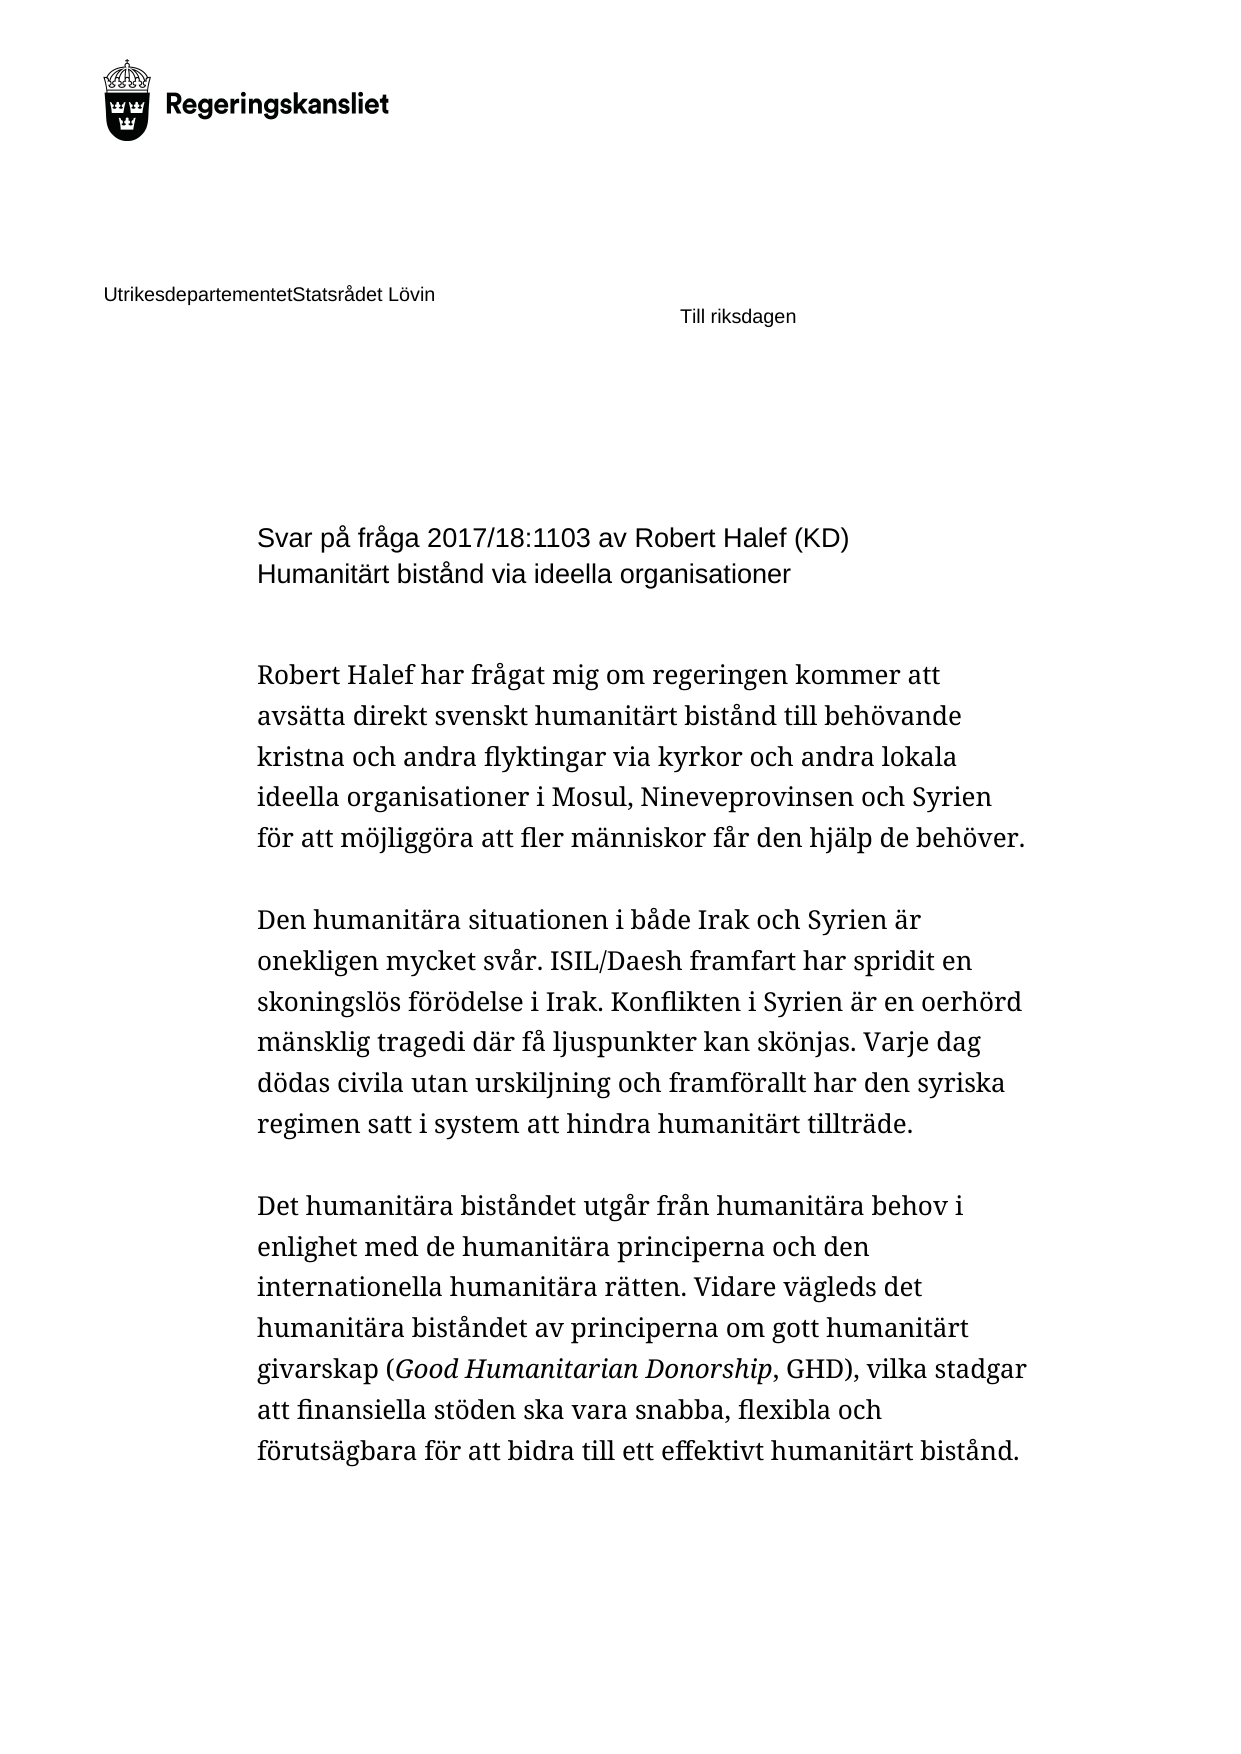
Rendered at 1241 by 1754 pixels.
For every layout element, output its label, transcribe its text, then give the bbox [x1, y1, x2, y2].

picture [103, 59, 389, 141]
title Svar på fråga 2017/18:1103 av Robert Halef (KD) Humanitärt bistånd via ideella organisationer [257, 522, 1033, 589]
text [257, 657, 1033, 1509]
